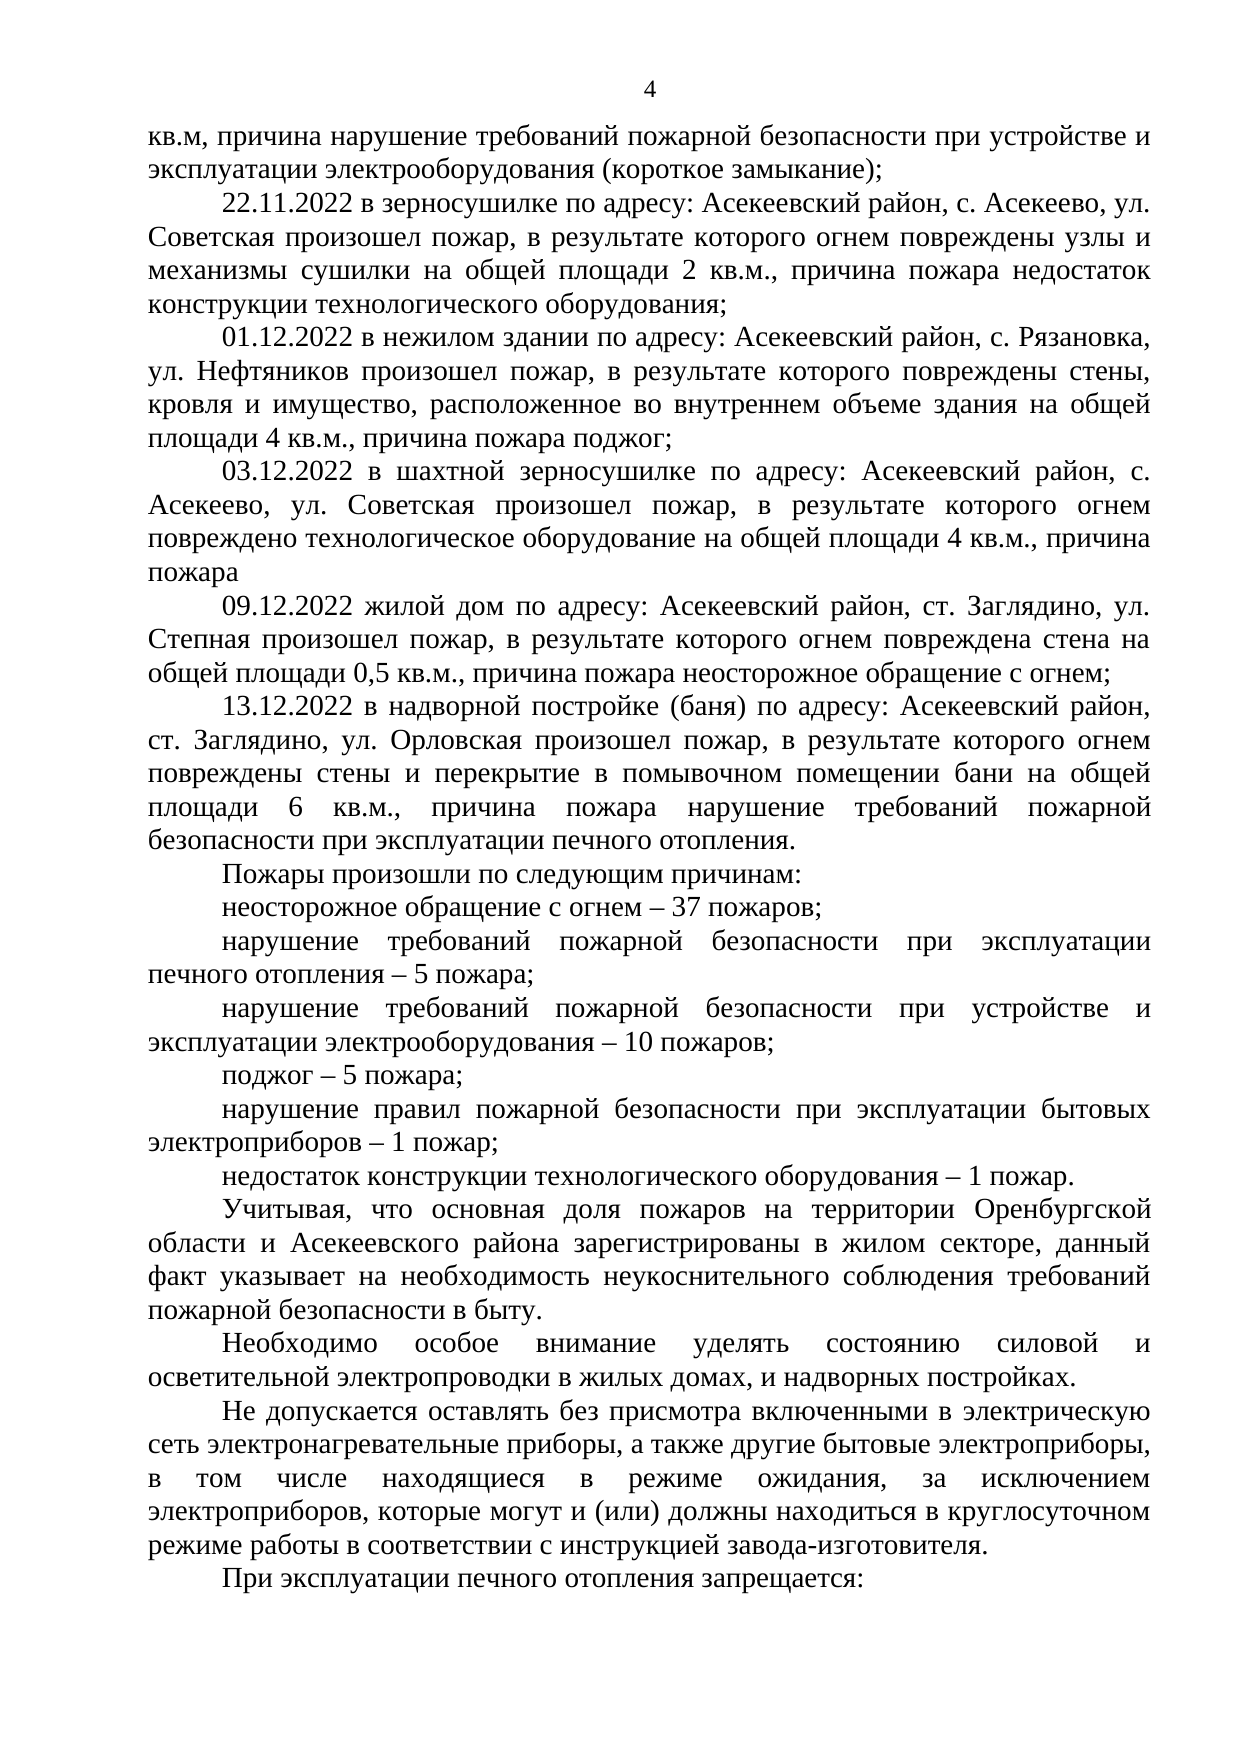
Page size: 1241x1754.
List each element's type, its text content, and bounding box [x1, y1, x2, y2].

text 13.12.2022 в надворной постройке (баня) по адресу: Асекеевский район, ст. Заглядино, ул. Орловская произошел пожар, в результате которого огнем повреждены стены и перекрытие в помывочном помещении бани на общей площади 6 кв.м., причина пожара нарушение требований пожарной безопасности при эксплуатации печного отопления. [148, 688, 1152, 856]
text поджог – 5 пожара; [148, 1057, 1152, 1091]
text Не допускается оставлять без присмотра включенными в электрическую сеть электронагревательные приборы, а также другие бытовые электроприборы, в том числе находящиеся в режиме ожидания, за исключением электроприборов, которые могут и (или) должны находиться в круглосуточном режиме работы в соответствии с инструкцией завода-изготовителя. [148, 1393, 1152, 1560]
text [148, 118, 1152, 185]
text нарушение требований пожарной безопасности при эксплуатации печного отопления – 5 пожара; [148, 923, 1152, 990]
text Учитывая, что основная доля пожаров на территории Оренбургской области и Асекеевского района зарегистрированы в жилом секторе, данный факт указывает на необходимость неукоснительного соблюдения требований пожарной безопасности в быту. [148, 1191, 1152, 1326]
text 01.12.2022 в нежилом здании по адресу: Асекеевский район, с. Рязановка, ул. Нефтяников произошел пожар, в результате которого повреждены стены, кровля и имущество, расположенное во внутреннем объеме здания на общей площади 4 кв.м., причина пожара поджог; [148, 319, 1152, 453]
text недостаток конструкции технологического оборудования – 1 пожар. [148, 1158, 1152, 1191]
text нарушение требований пожарной безопасности при устройстве и эксплуатации электрооборудования – 10 пожаров; [148, 990, 1152, 1057]
text Пожары произошли по следующим причинам: [148, 856, 1152, 889]
text неосторожное обращение с огнем – 37 пожаров; [148, 889, 1152, 923]
text 22.11.2022 в зерносушилке по адресу: Асекеевский район, с. Асекеево, ул. Советская произошел пожар, в результате которого огнем повреждены узлы и механизмы сушилки на общей площади 2 кв.м., причина пожара недостаток конструкции технологического оборудования; [148, 185, 1152, 319]
text 09.12.2022 жилой дом по адресу: Асекеевский район, ст. Заглядино, ул. Степная произошел пожар, в результате которого огнем повреждена стена на общей площади 0,5 кв.м., причина пожара неосторожное обращение с огнем; [148, 588, 1152, 688]
text 03.12.2022 в шахтной зерносушилке по адресу: Асекеевский район, с. Асекеево, ул. Советская произошел пожар, в результате которого огнем повреждено технологическое оборудование на общей площади 4 кв.м., причина пожара [148, 453, 1152, 588]
text Необходимо особое внимание уделять состоянию силовой и осветительной электропроводки в жилых домах, и надворных постройках. [148, 1326, 1152, 1393]
text нарушение правил пожарной безопасности при эксплуатации бытовых электроприборов – 1 пожар; [148, 1091, 1152, 1158]
text При эксплуатации печного отопления запрещается: [148, 1560, 1152, 1594]
